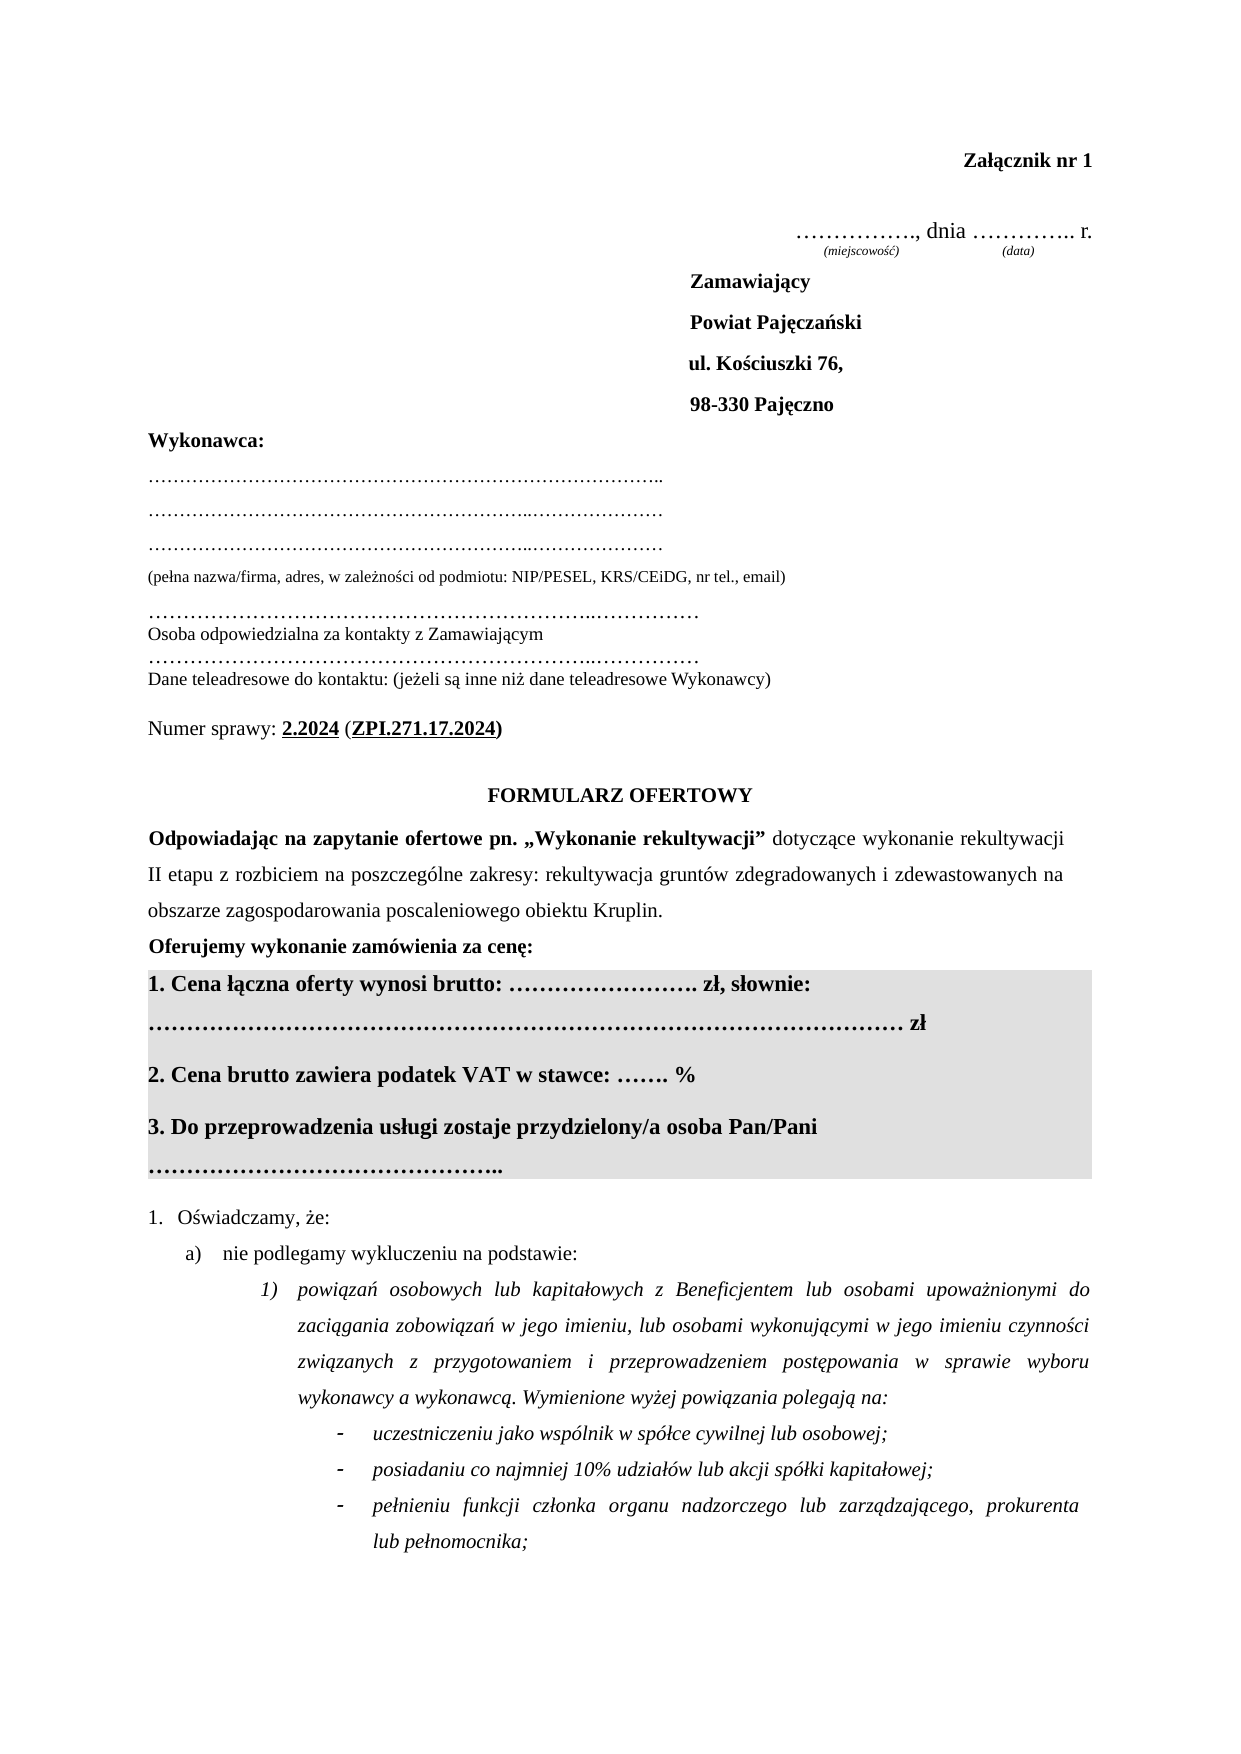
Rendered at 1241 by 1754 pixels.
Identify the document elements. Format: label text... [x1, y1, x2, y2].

list powiązań osobowych lub kapitałowych z Beneficjentem lub osobami upoważnionymi do zaciągania zobowiązań w jego imieniu, lub osobami wykonującymi w jego imieniu czynności związanych z przygotowaniem i przeprowadzeniem postępowania w sprawie wyboru wykonawcy a wykonawcą. Wymienione wyżej powiązania polegają na: [260, 1277, 1093, 1409]
text Oferujemy wykonanie zamówienia za cenę: [148, 934, 1064, 958]
text ul. Kościuszki 76, [579, 351, 1179, 375]
text Załącznik nr 1 [221, 148, 1093, 172]
list uczestniczeniu jako wspólnik w spółce cywilnej lub osobowej; [335, 1421, 1093, 1445]
text (pełna nazwa/firma, adres, w zależności od podmiotu: NIP/PESEL, KRS/CEiDG, nr tel., email) [148, 567, 1093, 586]
text ………………………………………………………..…………… [148, 599, 1093, 623]
text (miejscowość) (data) [118, 243, 1093, 269]
list pełnieniu funkcji członka organu nadzorczego lub zarządzającego, prokurenta lub pełnomocnika; [335, 1493, 1093, 1553]
text Zamawiający [579, 269, 1179, 293]
text Osoba odpowiedzialna za kontakty z Zamawiającym [148, 623, 1093, 644]
text 3. Do przeprowadzenia usługi zostaje przydzielony/a osoba Pan/Pani ……………………………………….. [148, 1113, 1092, 1179]
text 1. Cena łączna oferty wynosi brutto: ……………………. zł, słownie:……………………………………………………………………………………… zł [148, 970, 1092, 1036]
text FORMULARZ OFERTOWY [148, 783, 1093, 807]
text 2. Cena brutto zawiera podatek VAT w stawce: ……. % [148, 1061, 1092, 1087]
text Dane teleadresowe do kontaktu: (jeżeli są inne niż dane teleadresowe Wykonawcy) [148, 668, 1093, 690]
text Numer sprawy: 2.2024 (ZPI.271.17.2024) [148, 716, 1093, 740]
text ……………………………………………………..………………… [148, 533, 1093, 554]
text 98-330 Pajęczno [148, 392, 1093, 416]
list posiadaniu co najmniej 10% udziałów lub akcji spółki kapitałowej; [335, 1457, 1093, 1481]
list nie podlegamy wykluczeniu na podstawie: [185, 1241, 1093, 1265]
text Powiat Pajęczański [590, 310, 1179, 334]
list Oświadczamy, że: [148, 1204, 1093, 1229]
text ……………., dnia ………….. r. [148, 217, 1093, 243]
text ………………………………………………………..…………… [148, 644, 1093, 668]
text ……………………………………………………..………………… [148, 499, 1093, 520]
text Wykonawca: [148, 428, 1093, 452]
text Odpowiadając na zapytanie ofertowe pn. „Wykonanie rekultywacji” dotyczące wykonanie rekultywacji II etapu z rozbiciem na poszczególne zakresy: rekultywacja gruntów zdegradowanych i zdewastowanych na obszarze zagospodarowania poscaleniowego obiektu Kruplin. [148, 826, 1064, 922]
text ……………………………………………………………………….. [148, 465, 1093, 486]
